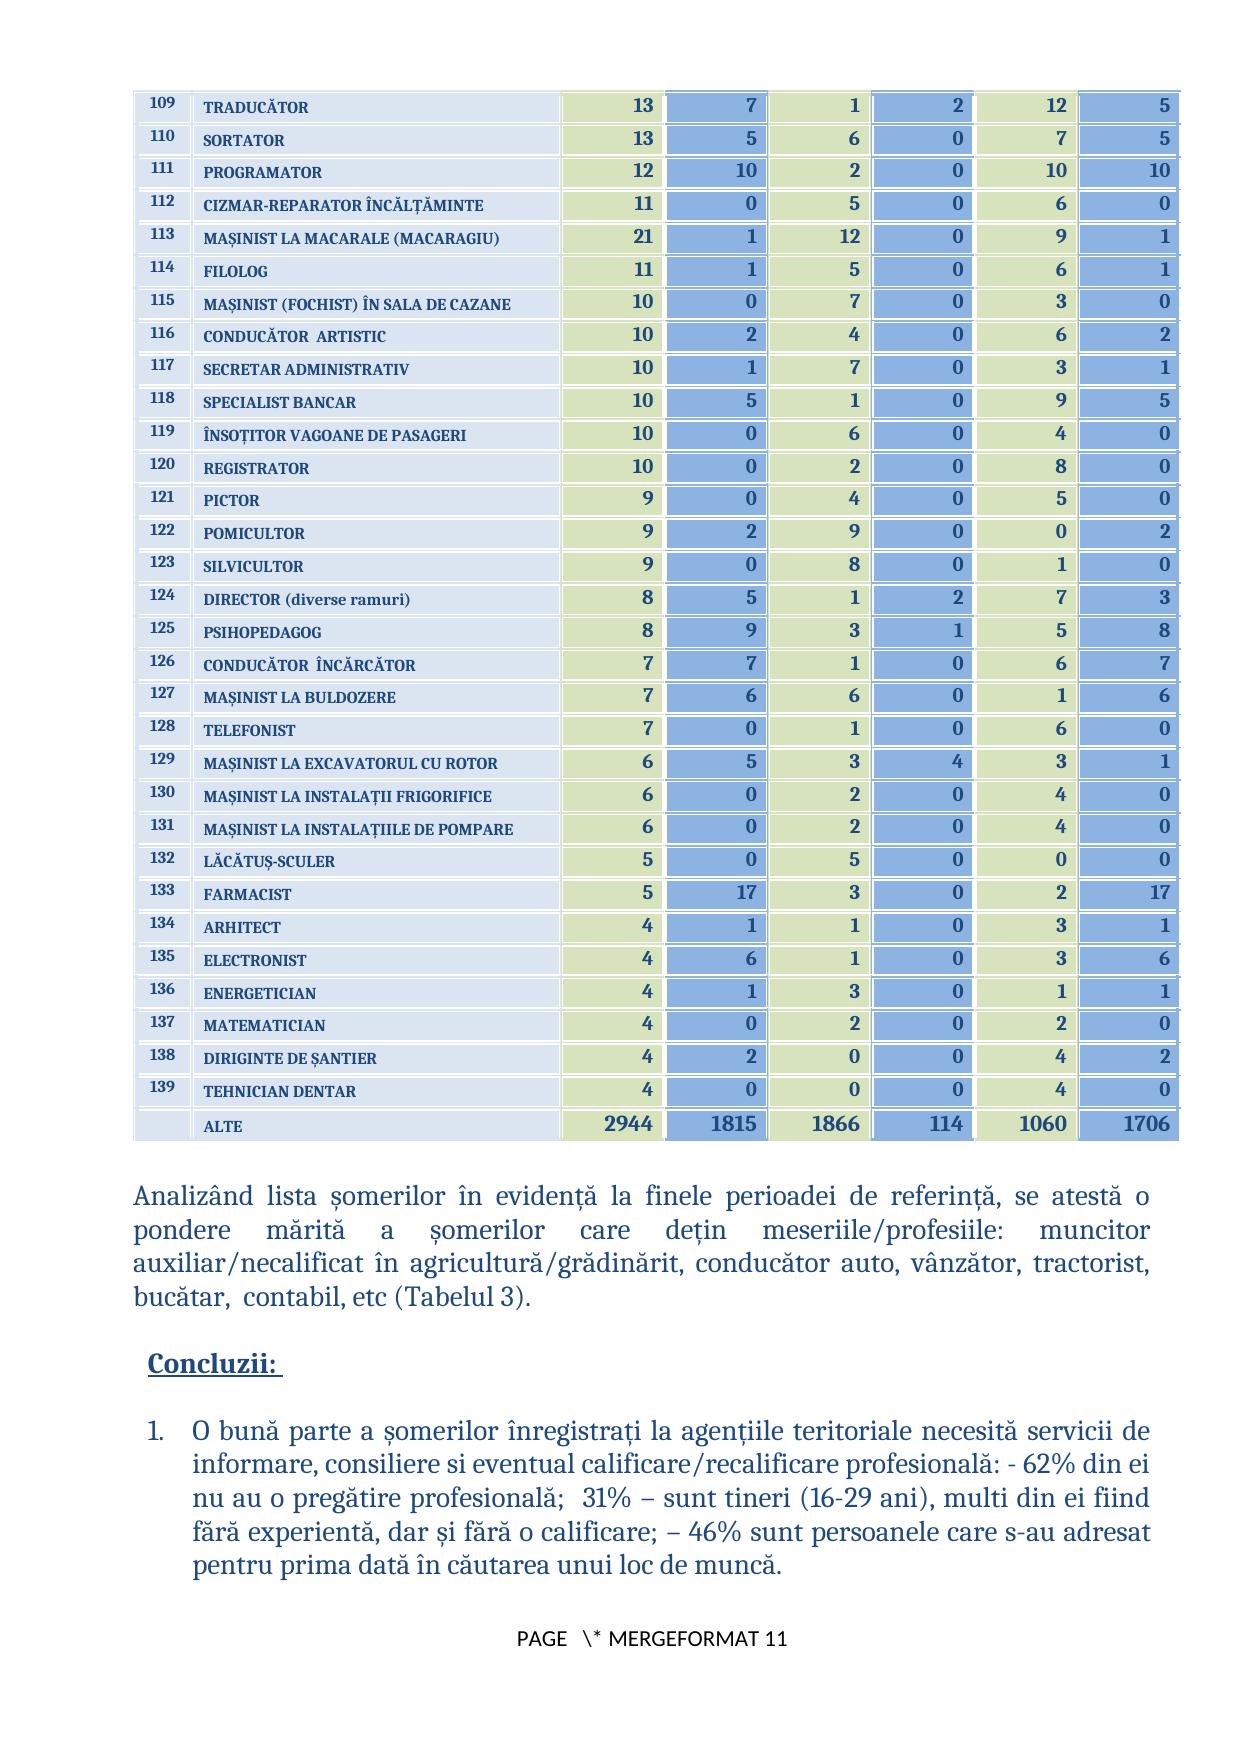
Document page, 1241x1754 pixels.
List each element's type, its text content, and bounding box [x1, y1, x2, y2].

table_cell MAȘINIST LA BULDOZERE [194, 684, 559, 712]
table_cell 6 [667, 947, 766, 974]
table_cell 10 [563, 323, 662, 351]
table_cell 129 [133, 745, 192, 778]
table_cell 1 [770, 914, 869, 942]
table_cell 3 [1078, 581, 1181, 614]
table_cell 0 [874, 914, 972, 942]
table_cell 4 [563, 1045, 662, 1073]
table_cell 4 [874, 750, 972, 778]
table_cell 4 [563, 1012, 662, 1040]
table_cell 0 [874, 1045, 972, 1073]
table_cell 3 [770, 979, 869, 1007]
table_cell 0 [874, 815, 972, 843]
table_cell 0 [1078, 1008, 1181, 1040]
table_cell TEHNICIAN DENTAR [194, 1078, 559, 1106]
table_cell 10 [563, 290, 662, 318]
table_cell 0 [874, 1078, 972, 1106]
table_cell 3 [770, 881, 869, 909]
table_cell 12 [975, 90, 1078, 121]
table_cell 8 [1078, 614, 1181, 646]
table_cell 0 [1078, 843, 1181, 876]
table_cell 0 [667, 1078, 766, 1106]
table_cell 0 [770, 1045, 869, 1073]
table_cell 10 [667, 159, 766, 187]
table_cell 0 [874, 323, 972, 351]
table_cell 5 [667, 586, 766, 614]
table_cell 1 [667, 979, 766, 1007]
table_cell LĂCĂTUȘ-SCULER [194, 848, 559, 876]
table_cell 0 [874, 422, 972, 449]
table_cell 5 [667, 389, 766, 417]
table_cell 3 [770, 618, 869, 646]
table_cell 8 [563, 586, 662, 614]
table_cell 1 [977, 553, 1076, 581]
table_cell 139 [133, 1073, 192, 1106]
table_cell 118 [133, 384, 192, 417]
table_cell MAȘINIST LA MACARALE (MACARAGIU) [194, 225, 559, 253]
table_cell DIRECTOR (diverse ramuri) [194, 586, 559, 614]
table_cell 1 [770, 389, 869, 417]
table_cell 2 [1078, 318, 1181, 351]
table_cell 2 [770, 782, 869, 811]
table_cell 0 [667, 717, 766, 745]
table_cell [133, 1106, 192, 1141]
table_cell 112 [133, 187, 192, 220]
table_cell 5 [667, 750, 766, 778]
table_cell 123 [133, 548, 192, 581]
table_cell 7 [1078, 646, 1181, 679]
table_cell 2 [770, 159, 869, 187]
table_cell 116 [133, 318, 192, 351]
table_cell 130 [133, 778, 192, 811]
table_cell 5 [563, 848, 662, 876]
table_cell 12 [563, 159, 662, 187]
table_cell ELECTRONIST [194, 947, 559, 974]
table_cell 0 [667, 782, 766, 811]
table_cell 131 [133, 811, 192, 843]
table_cell 0 [977, 848, 1076, 876]
table_cell DIRIGINTE DE ȘANTIER [194, 1045, 559, 1073]
table_cell 136 [133, 975, 192, 1007]
list O bună parte a șomerilor înregistrați la agențiile teritoriale necesită servicii de informare, consiliere si eventual calificare/recalificare profesională: - 62% din ei nu au o pregătire profesională; 31% – sunt tineri (16-29 ani), multi din ei fiind fără experientă, dar și fără o calificare; – 46% sunt persoanele care s-au adresat pentru prima dată în căutarea unui loc de muncă. [148, 1414, 1152, 1582]
table_cell 3 [977, 750, 1076, 778]
table_cell 133 [133, 876, 192, 909]
table_cell 0 [874, 192, 972, 220]
table_cell 7 [667, 651, 766, 679]
table_cell 9 [563, 520, 662, 548]
table_cell 7 [977, 126, 1076, 154]
table_cell 2 [667, 323, 766, 351]
table_cell 4 [563, 979, 662, 1007]
table_cell 10 [977, 159, 1076, 187]
table_cell 1 [770, 586, 869, 614]
table_cell 4 [977, 782, 1076, 811]
table_cell 17 [1078, 876, 1181, 909]
table_cell 1 [1078, 909, 1181, 942]
table_cell 124 [133, 581, 192, 614]
table_cell 10 [563, 454, 662, 482]
table_cell 7 [563, 651, 662, 679]
table_cell 0 [667, 848, 766, 876]
table_cell 1 [874, 618, 972, 646]
table_cell 1 [1078, 351, 1181, 384]
table_cell TELEFONIST [194, 717, 559, 745]
table_cell 10 [563, 422, 662, 449]
table_cell 5 [770, 192, 869, 220]
table_cell 1 [1078, 220, 1181, 253]
table_cell PSIHOPEDAGOG [194, 618, 559, 646]
table_cell 6 [563, 815, 662, 843]
table_cell 0 [1078, 483, 1181, 515]
table_cell 111 [133, 154, 192, 187]
table_cell 0 [874, 454, 972, 482]
table_cell 5 [977, 618, 1076, 646]
table_cell 6 [977, 651, 1076, 679]
table_cell 1 [977, 979, 1076, 1007]
table_cell 5 [1078, 384, 1181, 417]
table_cell 0 [874, 389, 972, 417]
table_cell 1 [770, 947, 869, 974]
table_cell 0 [874, 159, 972, 187]
table_cell 0 [1078, 712, 1181, 745]
table_cell 0 [977, 520, 1076, 548]
table_cell 1815 [665, 1106, 768, 1141]
table_cell SILVICULTOR [194, 553, 559, 581]
table_cell 9 [977, 389, 1076, 417]
table_cell 2944 [561, 1110, 664, 1141]
table_cell 6 [770, 684, 869, 712]
table_cell 1 [667, 914, 766, 942]
table_cell 0 [770, 1078, 869, 1106]
table_cell 4 [770, 323, 869, 351]
table_cell 2 [770, 815, 869, 843]
table_cell 1 [667, 225, 766, 253]
table_cell 1 [977, 684, 1076, 712]
table_cell 7 [563, 717, 662, 745]
table_cell 4 [563, 947, 662, 974]
table_cell 2 [977, 881, 1076, 909]
table_cell SPECIALIST BANCAR [194, 389, 559, 417]
table_cell ARHITECT [194, 914, 559, 942]
table_cell 0 [874, 848, 972, 876]
table_cell 0 [667, 553, 766, 581]
table_cell 5 [770, 848, 869, 876]
table_cell 3 [977, 356, 1076, 384]
table_cell 6 [563, 750, 662, 778]
table_cell 0 [874, 126, 972, 154]
text Analizând lista șomerilor în evidență la finele perioadei de referință, se atestă o pondere mărită a șomerilor care dețin meseriile/profesiile: muncitor auxiliar/necalificat în agricultură/grădinărit, conducător auto, vânzător, tractorist, bucătar, contabil, etc (Tabelul 3). [133, 1179, 1152, 1313]
table_cell 0 [667, 192, 766, 220]
table_cell 120 [133, 450, 192, 482]
table_cell 2 [1078, 1040, 1181, 1073]
table_cell 0 [874, 257, 972, 286]
table_cell 4 [563, 914, 662, 942]
table_cell 0 [1078, 548, 1181, 581]
table_cell 113 [133, 220, 192, 253]
table_cell 8 [770, 553, 869, 581]
table_cell 6 [667, 684, 766, 712]
table_cell 5 [977, 487, 1076, 515]
table_cell 10 [1078, 154, 1181, 187]
table_cell SECRETAR ADMINISTRATIV [194, 356, 559, 384]
table_cell 7 [665, 90, 768, 121]
table_cell 0 [667, 815, 766, 843]
table_cell PICTOR [194, 487, 559, 515]
table_cell 0 [874, 290, 972, 318]
table_cell 0 [1078, 187, 1181, 220]
table_cell 4 [977, 1045, 1076, 1073]
table_cell ENERGETICIAN [194, 979, 559, 1007]
table_cell 6 [1078, 679, 1181, 712]
table_cell 3 [977, 914, 1076, 942]
table_cell 2 [874, 586, 972, 614]
table_cell MAȘINIST LA EXCAVATORUL CU ROTOR [194, 750, 559, 778]
table_cell MAȘINIST LA INSTALAȚIILE DE POMPARE [194, 815, 559, 843]
table_cell 115 [133, 286, 192, 318]
table_cell 0 [1078, 286, 1181, 318]
table_cell 2 [1078, 515, 1181, 548]
table_cell 5 [667, 126, 766, 154]
table_cell 5 [1078, 93, 1179, 121]
table_cell 132 [133, 843, 192, 876]
table_cell 0 [874, 356, 972, 384]
table_cell 2 [667, 1045, 766, 1073]
table_cell 7 [770, 356, 869, 384]
table_cell 6 [977, 717, 1076, 745]
table_cell 8 [977, 454, 1076, 482]
table_cell 0 [874, 717, 972, 745]
table_cell 119 [133, 417, 192, 449]
table_cell 125 [133, 614, 192, 646]
table_cell 9 [563, 487, 662, 515]
table_cell 2 [770, 1012, 869, 1040]
table_cell 13 [561, 93, 664, 121]
table_cell 0 [667, 290, 766, 318]
table_cell 0 [1078, 811, 1181, 843]
table_cell 1866 [768, 1110, 871, 1141]
table_cell 0 [874, 782, 972, 811]
table_cell 0 [874, 684, 972, 712]
table_cell 0 [874, 487, 972, 515]
table_cell 7 [770, 290, 869, 318]
table_cell 0 [1078, 1073, 1181, 1106]
table_cell 9 [770, 520, 869, 548]
table_cell 6 [977, 323, 1076, 351]
table_cell 1706 [1078, 1106, 1181, 1141]
table_cell 17 [667, 881, 766, 909]
table_cell 0 [1078, 417, 1181, 449]
table_cell 7 [977, 586, 1076, 614]
table_cell 9 [563, 553, 662, 581]
table_cell PROGRAMATOR [194, 159, 559, 187]
table_cell MAȘINIST LA INSTALAȚII FRIGORIFICE [194, 782, 559, 811]
table_cell 6 [563, 782, 662, 811]
table_cell REGISTRATOR [194, 454, 559, 482]
table_cell 0 [874, 979, 972, 1007]
table_cell FILOLOG [194, 257, 559, 286]
table_cell MATEMATICIAN [194, 1012, 559, 1040]
table_cell MAȘINIST (FOCHIST) ÎN SALA DE CAZANE [194, 290, 559, 318]
table_cell 127 [133, 679, 192, 712]
table_cell 9 [977, 225, 1076, 253]
table_cell 1 [1078, 253, 1181, 286]
table_cell 0 [874, 225, 972, 253]
table_cell 128 [133, 712, 192, 745]
table_cell 137 [133, 1008, 192, 1040]
table_cell 7 [563, 684, 662, 712]
table_cell 0 [1078, 450, 1181, 482]
table_cell 0 [874, 520, 972, 548]
table_cell TRADUCĂTOR [192, 90, 561, 121]
table_cell ÎNSOȚITOR VAGOANE DE PASAGERI [194, 422, 559, 449]
table_cell 1 [770, 717, 869, 745]
table_cell 3 [770, 750, 869, 778]
table_cell 12 [770, 225, 869, 253]
table_cell 0 [1078, 778, 1181, 811]
table_cell 135 [133, 942, 192, 974]
table_cell 126 [133, 646, 192, 679]
table_cell 2 [667, 520, 766, 548]
table_cell 0 [667, 487, 766, 515]
table_cell 134 [133, 909, 192, 942]
table_cell 2 [977, 1012, 1076, 1040]
table_cell 8 [563, 618, 662, 646]
table_cell 6 [1078, 942, 1181, 974]
table_cell 1 [667, 356, 766, 384]
table_cell 3 [977, 947, 1076, 974]
table_cell 0 [874, 947, 972, 974]
table_cell 4 [770, 487, 869, 515]
table_cell 10 [563, 356, 662, 384]
table_cell 1 [1078, 745, 1181, 778]
table_cell 110 [133, 121, 192, 154]
table_cell 0 [667, 454, 766, 482]
table_cell 0 [874, 553, 972, 581]
table_cell 1 [1078, 975, 1181, 1007]
table_cell 4 [977, 1078, 1076, 1106]
table_cell 2 [770, 454, 869, 482]
table_cell 11 [563, 192, 662, 220]
table_cell 0 [874, 881, 972, 909]
table_cell 138 [133, 1040, 192, 1073]
table_cell 4 [977, 815, 1076, 843]
table_cell POMICULTOR [194, 520, 559, 548]
table_cell FARMACIST [194, 881, 559, 909]
table_cell 0 [667, 1012, 766, 1040]
table_cell 21 [563, 225, 662, 253]
table_cell 1060 [975, 1106, 1078, 1141]
table_cell ALTE [192, 1106, 561, 1141]
table_cell 4 [563, 1078, 662, 1106]
table_cell 6 [770, 126, 869, 154]
table_cell 109 [133, 90, 192, 121]
table_cell SORTATOR [194, 126, 559, 154]
table_cell 10 [563, 389, 662, 417]
table_cell CIZMAR-REPARATOR ÎNCĂLȚĂMINTE [194, 192, 559, 220]
table_cell 114 [133, 253, 192, 286]
table_cell 11 [563, 257, 662, 286]
table_cell 6 [770, 422, 869, 449]
table_cell 2 [871, 90, 974, 121]
table_cell 13 [563, 126, 662, 154]
table_cell 121 [133, 483, 192, 515]
table_cell 6 [977, 257, 1076, 286]
table_cell 122 [133, 515, 192, 548]
table_cell 0 [874, 651, 972, 679]
table_cell 117 [133, 351, 192, 384]
table_cell 9 [667, 618, 766, 646]
table_cell 3 [977, 290, 1076, 318]
table_cell CONDUCĂTOR ARTISTIC [194, 323, 559, 351]
table_cell 4 [977, 422, 1076, 449]
table_cell 5 [770, 257, 869, 286]
table_cell CONDUCĂTOR ÎNCĂRCĂTOR [194, 651, 559, 679]
table_cell 1 [768, 93, 871, 121]
table_cell 1 [667, 257, 766, 286]
table_cell 0 [667, 422, 766, 449]
table_cell 5 [1078, 121, 1181, 154]
text Concluzii: [148, 1347, 1152, 1381]
table_cell 1 [770, 651, 869, 679]
table_cell 0 [874, 1012, 972, 1040]
table_cell 5 [563, 881, 662, 909]
table_cell 6 [977, 192, 1076, 220]
table_cell 114 [871, 1106, 974, 1141]
